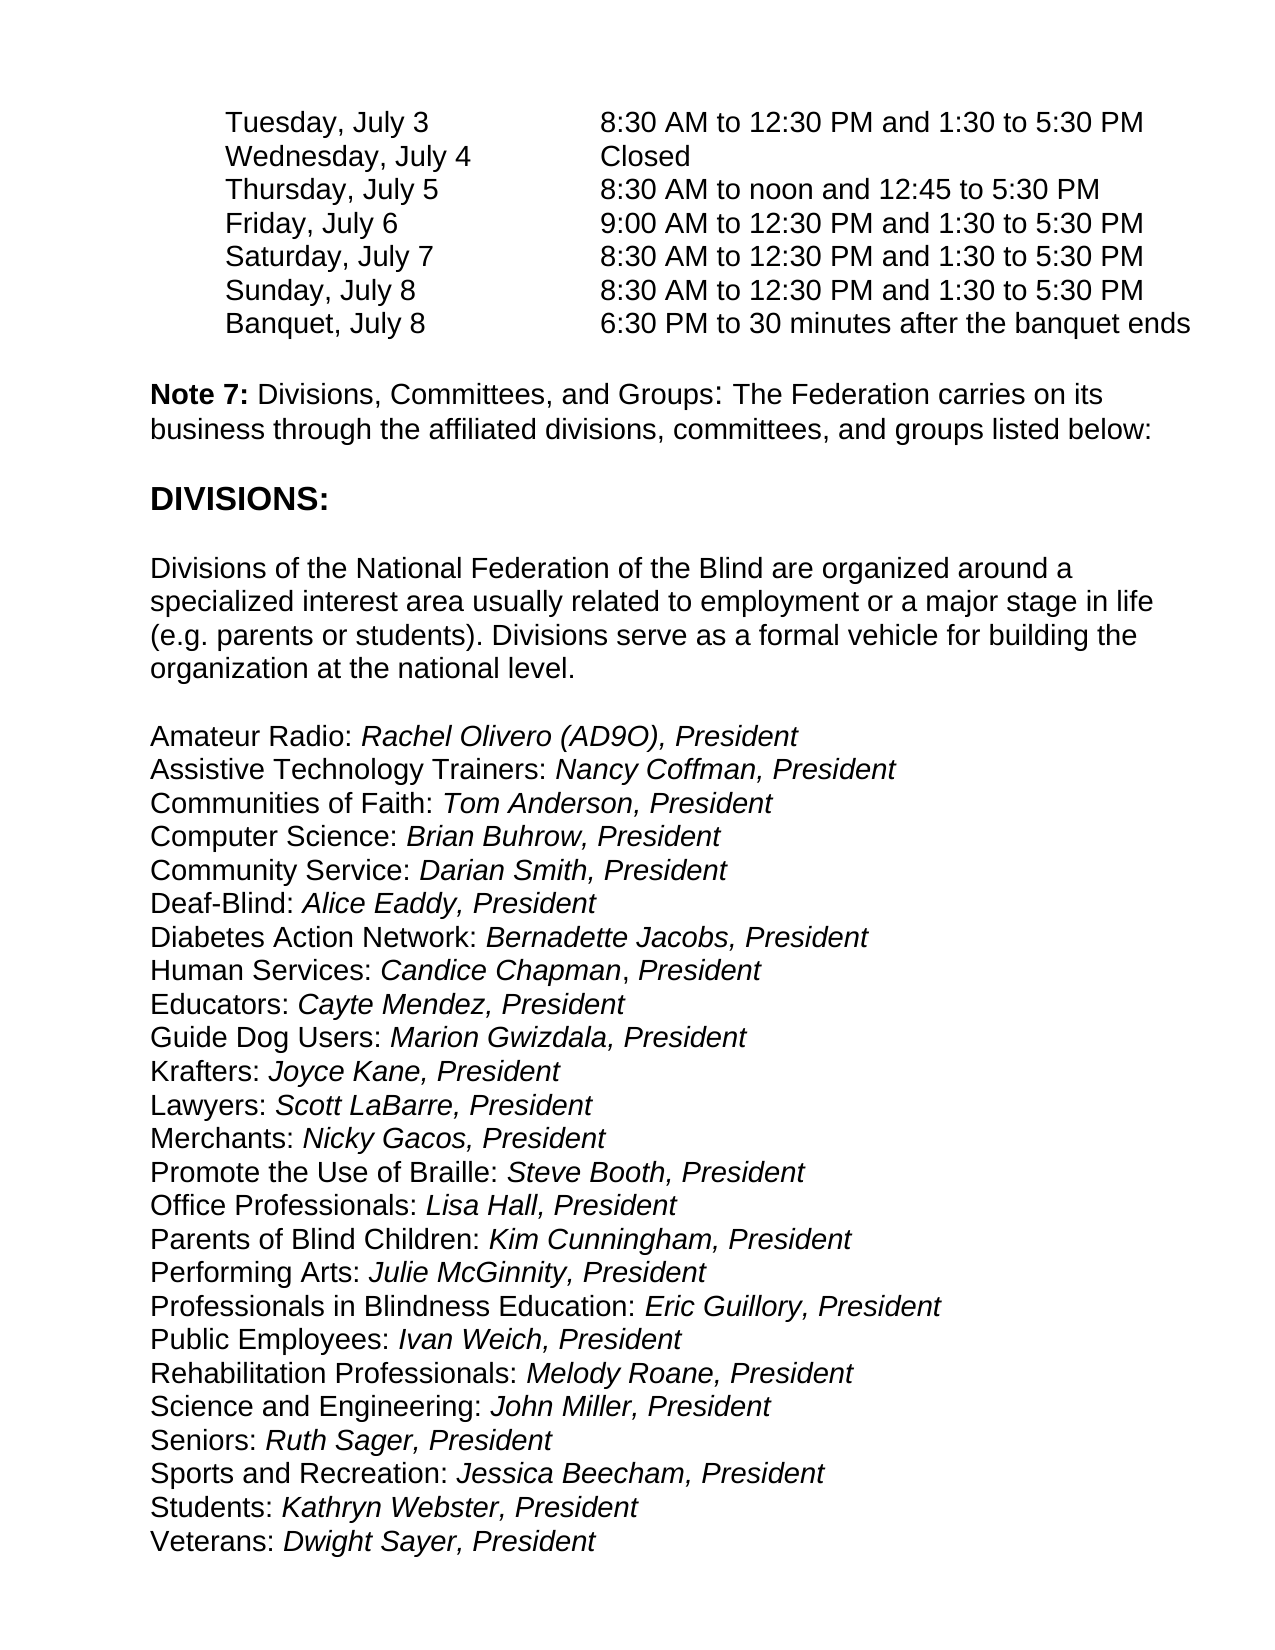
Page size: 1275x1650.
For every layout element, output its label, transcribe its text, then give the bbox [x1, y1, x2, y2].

text Students: Kathryn Webster, President [150, 1490, 1200, 1523]
text Tuesday, July 3 8:30 AM to 12:30 PM and 1:30 to 5:30 PM [225, 105, 1200, 138]
text Saturday, July 7 8:30 AM to 12:30 PM and 1:30 to 5:30 PM [225, 239, 1200, 273]
text Thursday, July 5 8:30 AM to noon and 12:45 to 5:30 PM [225, 172, 1200, 206]
text Computer Science: Brian Buhrow, President [150, 819, 1200, 853]
text Sports and Recreation: Jessica Beecham, President [150, 1456, 1200, 1490]
text Lawyers: Scott LaBarre, President [150, 1087, 1200, 1121]
text Deaf-Blind: Alice Eaddy, President [150, 886, 1200, 920]
text Amateur Radio: Rachel Olivero (AD9O), President [150, 718, 1200, 752]
subtitle DIVISIONS: [150, 479, 1200, 517]
text Rehabilitation Professionals: Melody Roane, President [150, 1356, 1200, 1389]
text Seniors: Ruth Sager, President [150, 1423, 1200, 1456]
text Note 7: Divisions, Committees, and Groups: The Federation carries on its business through the affiliated divisions, committees, and groups listed below: [150, 373, 1200, 445]
text Krafters: Joyce Kane, President [150, 1054, 1200, 1087]
text Educators: Cayte Mendez, President [150, 987, 1200, 1020]
text Sunday, July 8 8:30 AM to 12:30 PM and 1:30 to 5:30 PM [225, 273, 1200, 306]
text Communities of Faith: Tom Anderson, President [150, 786, 1200, 819]
text Science and Engineering: John Miller, President [150, 1389, 1200, 1423]
text Veterans: Dwight Sayer, President [150, 1523, 1200, 1557]
text Promote the Use of Braille: Steve Booth, President [150, 1154, 1200, 1188]
text Office Professionals: Lisa Hall, President [150, 1188, 1200, 1222]
text Human Services: Candice Chapman, President [150, 953, 1200, 987]
text Wednesday, July 4 Closed [225, 138, 1200, 172]
text Divisions of the National Federation of the Blind are organized around a specialized interest area usually related to employment or a major stage in life (e.g. parents or students). Divisions serve as a formal vehicle for building the organization at the national level. [150, 551, 1200, 685]
text Parents of Blind Children: Kim Cunningham, President [150, 1222, 1200, 1255]
text Banquet, July 8 6:30 PM to 30 minutes after the banquet ends [225, 306, 1200, 340]
text Merchants: Nicky Gacos, President [150, 1121, 1200, 1154]
text Community Service: Darian Smith, President [150, 853, 1200, 886]
text Professionals in Blindness Education: Eric Guillory, President [150, 1289, 1200, 1322]
text Diabetes Action Network: Bernadette Jacobs, President [150, 920, 1200, 953]
text Performing Arts: Julie McGinnity, President [150, 1255, 1200, 1289]
text Friday, July 6 9:00 AM to 12:30 PM and 1:30 to 5:30 PM [225, 206, 1200, 239]
text Guide Dog Users: Marion Gwizdala, President [150, 1020, 1200, 1054]
text Assistive Technology Trainers: Nancy Coffman, President [150, 752, 1200, 786]
text Public Employees: Ivan Weich, President [150, 1322, 1200, 1356]
